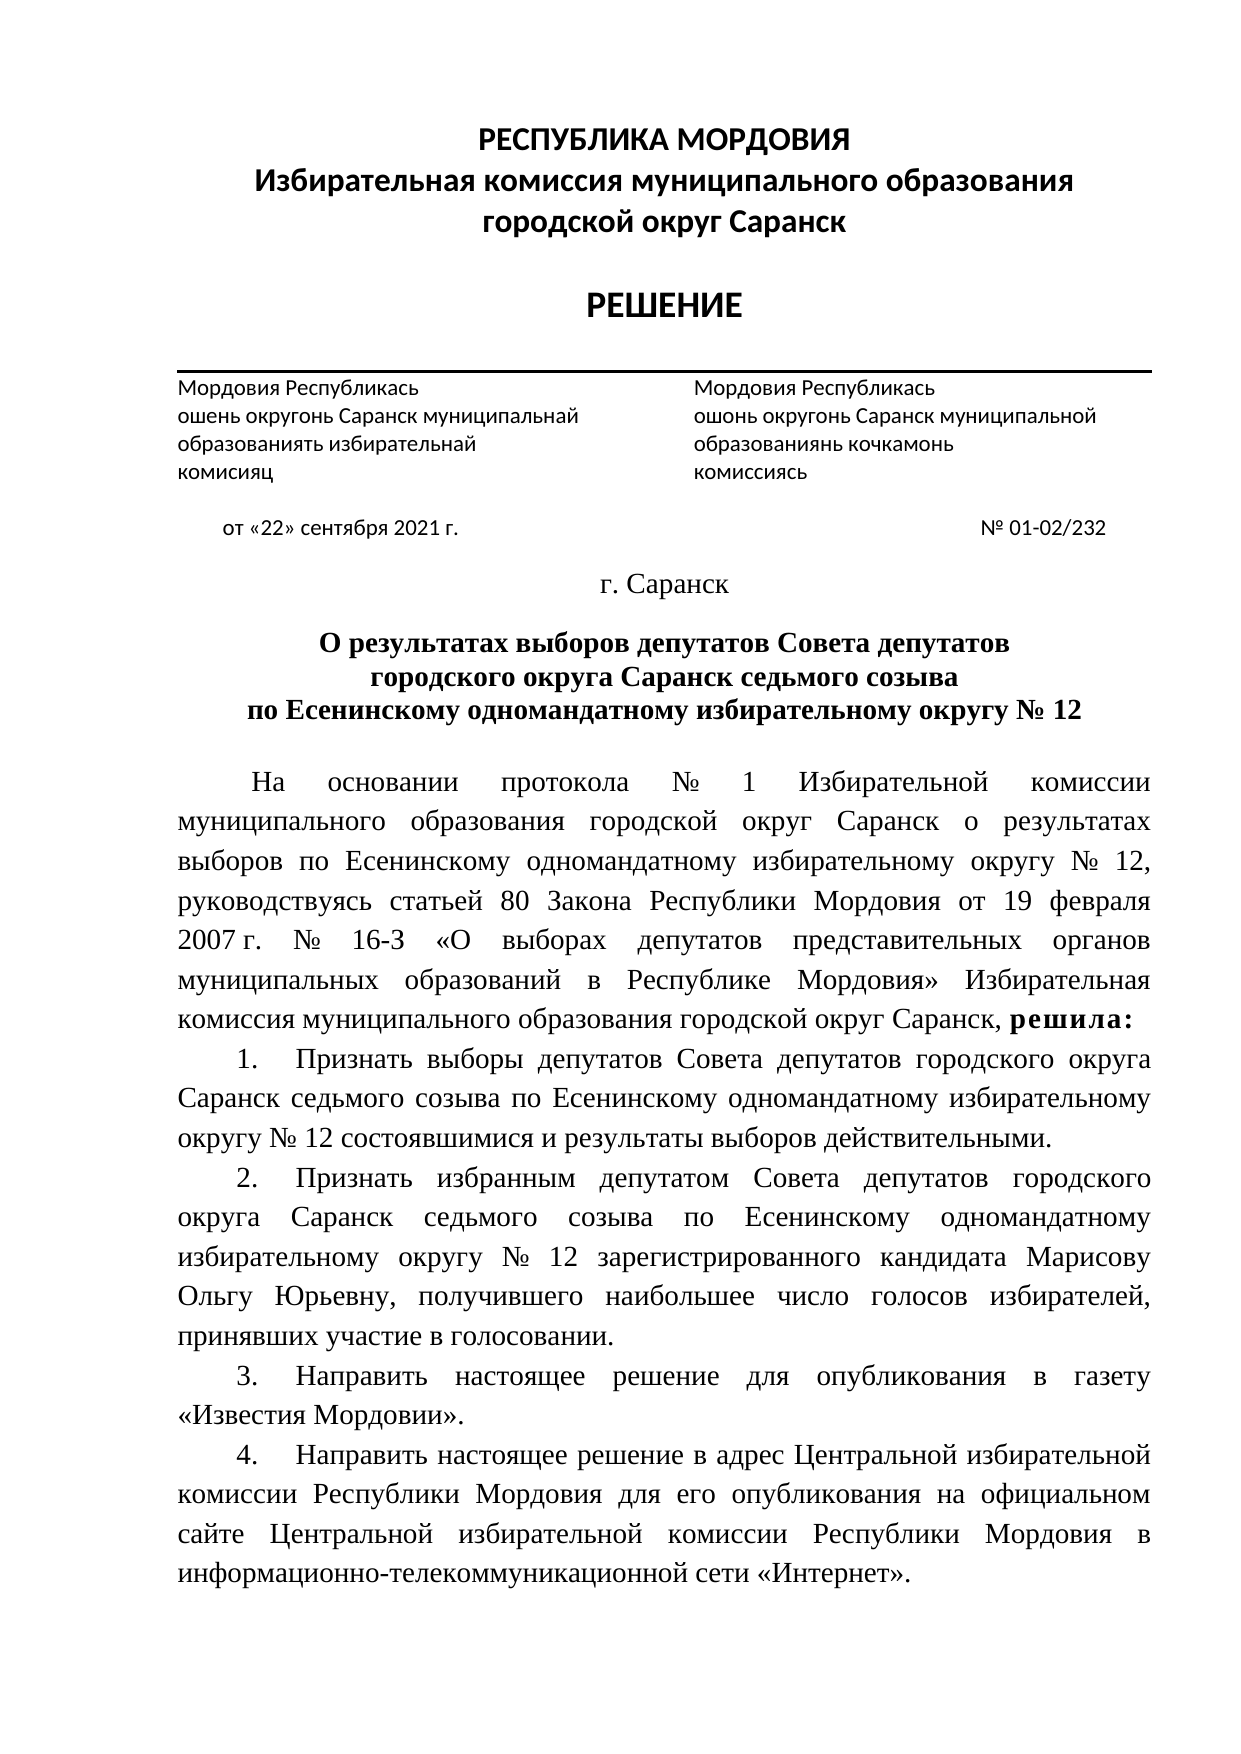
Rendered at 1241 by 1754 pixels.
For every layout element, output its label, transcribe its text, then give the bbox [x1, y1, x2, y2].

text РЕСПУБЛИКА МОРДОВИЯ [177, 118, 1152, 159]
text от «22» сентября 2021 г. № 01-02/232 [177, 513, 1152, 541]
text РЕШЕНИЕ [177, 281, 1152, 327]
list 4. Направить настоящее решение в адрес Центральной избирательной комиссии Республики Мордовия для его опубликования на официальном сайте Центральной избирательной комиссии Республики Мордовия в информационно-телекоммуникационной сети «Интернет». [177, 1432, 1152, 1591]
text На основании протокола № 1 Избирательной комиссии муниципального образования городской округ Саранск о результатах выборов по Есенинскому одномандатному избирательному округу № 12, руководствуясь статьей 80 Закона Республики Мордовия от 19 февраля 2007 г. № 16-З «О выборах депутатов представительных органов муниципальных образований в Республике Мордовия» Избирательная комиссия муниципального образования городской округ Саранск, решила: [177, 759, 1152, 1037]
text О результатах выборов депутатов Совета депутатов [177, 625, 1152, 659]
text по Есенинскому одномандатному избирательному округу № 12 [177, 692, 1152, 726]
text образованиять избирательнай образованиянь кочкамонь [177, 429, 1152, 457]
text комисияц комиссиясь [177, 457, 1152, 485]
text Мордовия Республикась Мордовия Республикась [177, 373, 1152, 401]
text городской округ Саранск [177, 199, 1152, 240]
text городского округа Саранск седьмого созыва [177, 659, 1152, 692]
text ошень округонь Саранск муниципальнай ошонь округонь Саранск муниципальной [177, 401, 1152, 429]
text 2. Признать избранным депутатом Совета депутатов городского округа Саранск седьмого созыва по Есенинскому одномандатному избирательному округу № 12 зарегистрированного кандидата Марисову Ольгу Юрьевну, получившего наибольшее число голосов избирателей, принявших участие в голосовании. [177, 1155, 1152, 1353]
text 3. Направить настоящее решение для опубликования в газету «Известия Мордовии». [177, 1353, 1152, 1432]
text Избирательная комиссия муниципального образования [177, 159, 1152, 199]
text 1. Признать выборы депутатов Совета депутатов городского округа Саранск седьмого созыва по Есенинскому одномандатному избирательному округу № 12 состоявшимися и результаты выборов действительными. [177, 1037, 1152, 1155]
text г. Саранск [177, 566, 1152, 599]
